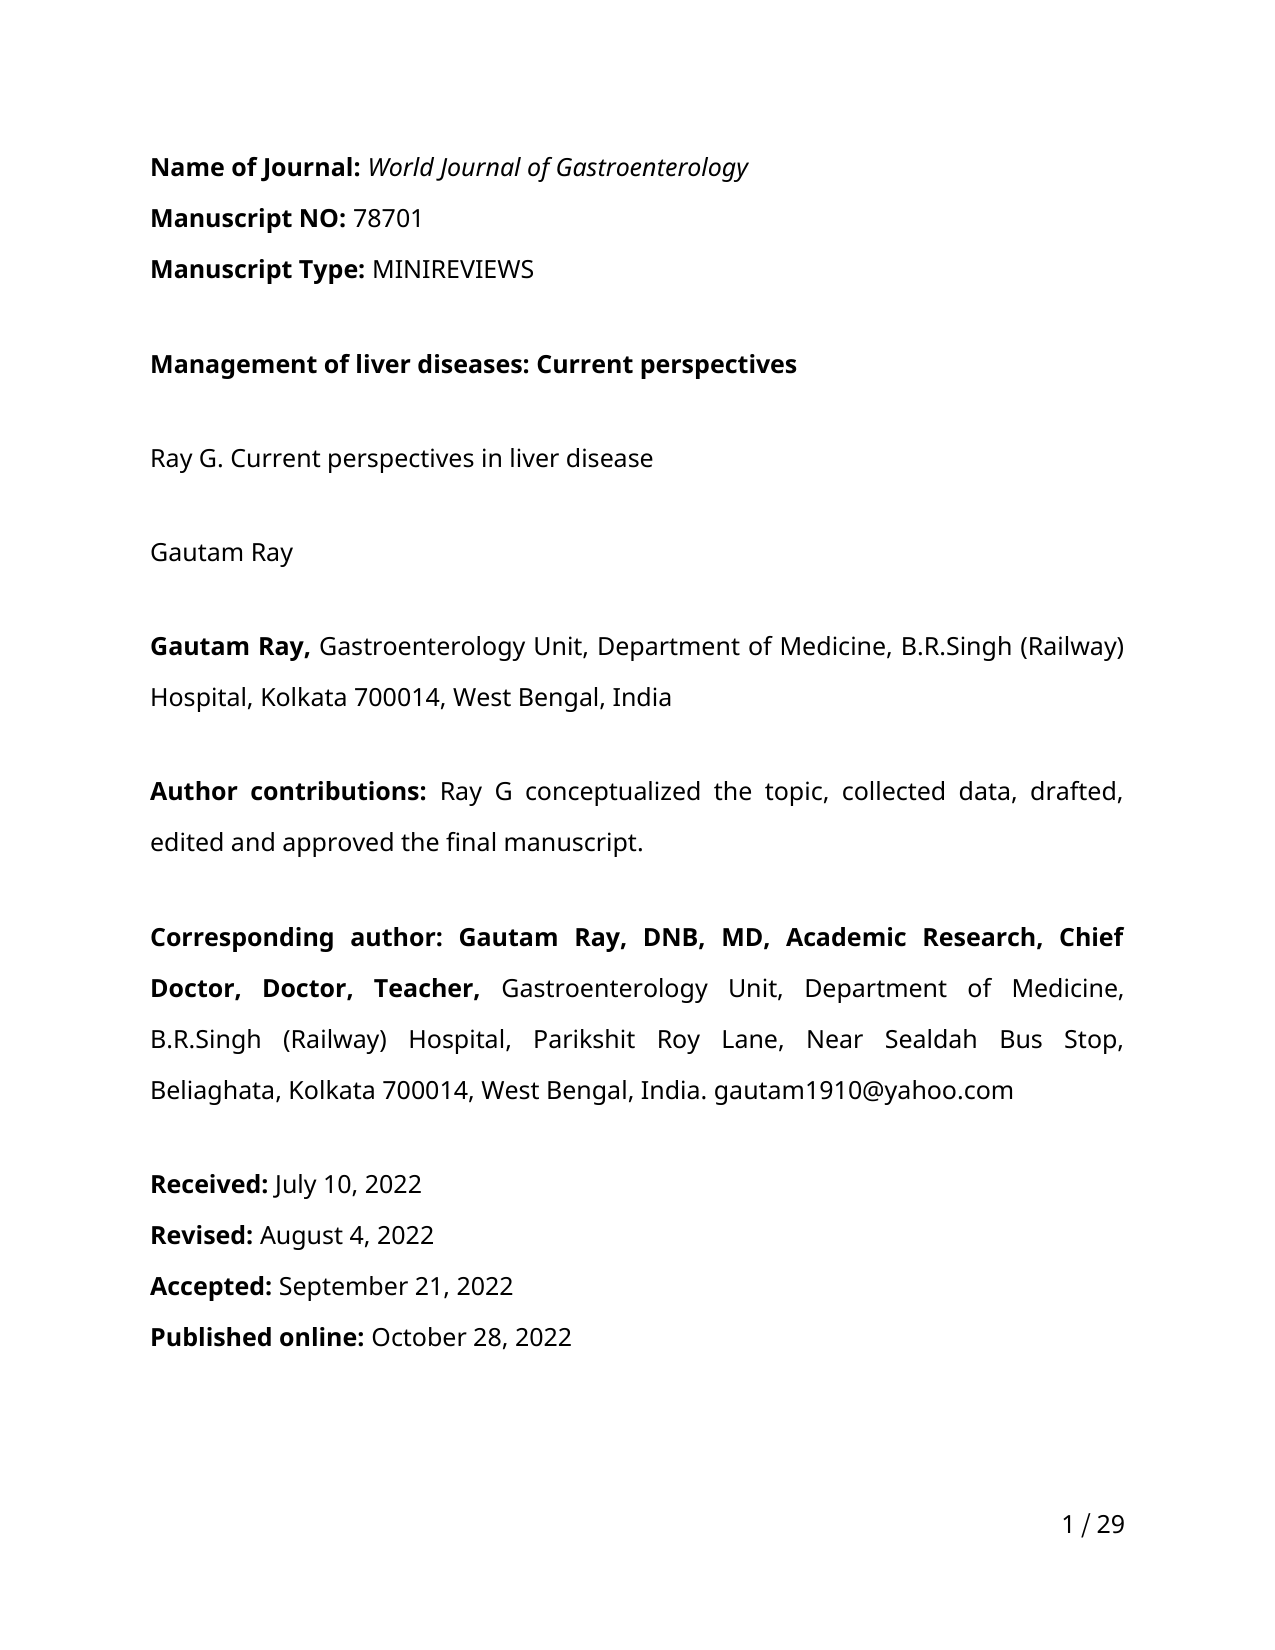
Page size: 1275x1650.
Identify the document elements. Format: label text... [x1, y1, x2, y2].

text Name of Journal: World Journal of Gastroenterology [150, 150, 1125, 184]
text Gautam Ray, Gastroenterology Unit, Department of Medicine, B.R.Singh (Railway) Hospital, Kolkata 700014, West Bengal, India [150, 629, 1125, 714]
text Accepted: September 21, 2022 [150, 1268, 1125, 1303]
text Manuscript NO: 78701 [150, 201, 1125, 235]
text Published online: October 28, 2022 [150, 1319, 1125, 1354]
text Corresponding author: Gautam Ray, DNB, MD, Academic Research, Chief Doctor, Doctor, Teacher, Gastroenterology Unit, Department of Medicine, B.R.Singh (Railway) Hospital, Parikshit Roy Lane, Near Sealdah Bus Stop, Beliaghata, Kolkata 700014, West Bengal, India. gautam1910@yahoo.com [150, 919, 1125, 1106]
text Gautam Ray [150, 534, 1125, 569]
text Ray G. Current perspectives in liver disease [150, 440, 1125, 474]
text Management of liver diseases: Current perspectives [150, 346, 1125, 380]
text Author contributions: Ray G conceptualized the topic, collected data, drafted, edited and approved the final manuscript. [150, 774, 1125, 859]
text Revised: August 4, 2022 [150, 1217, 1125, 1252]
text Received: July 10, 2022 [150, 1166, 1125, 1201]
text Manuscript Type: MINIREVIEWS [150, 252, 1125, 286]
